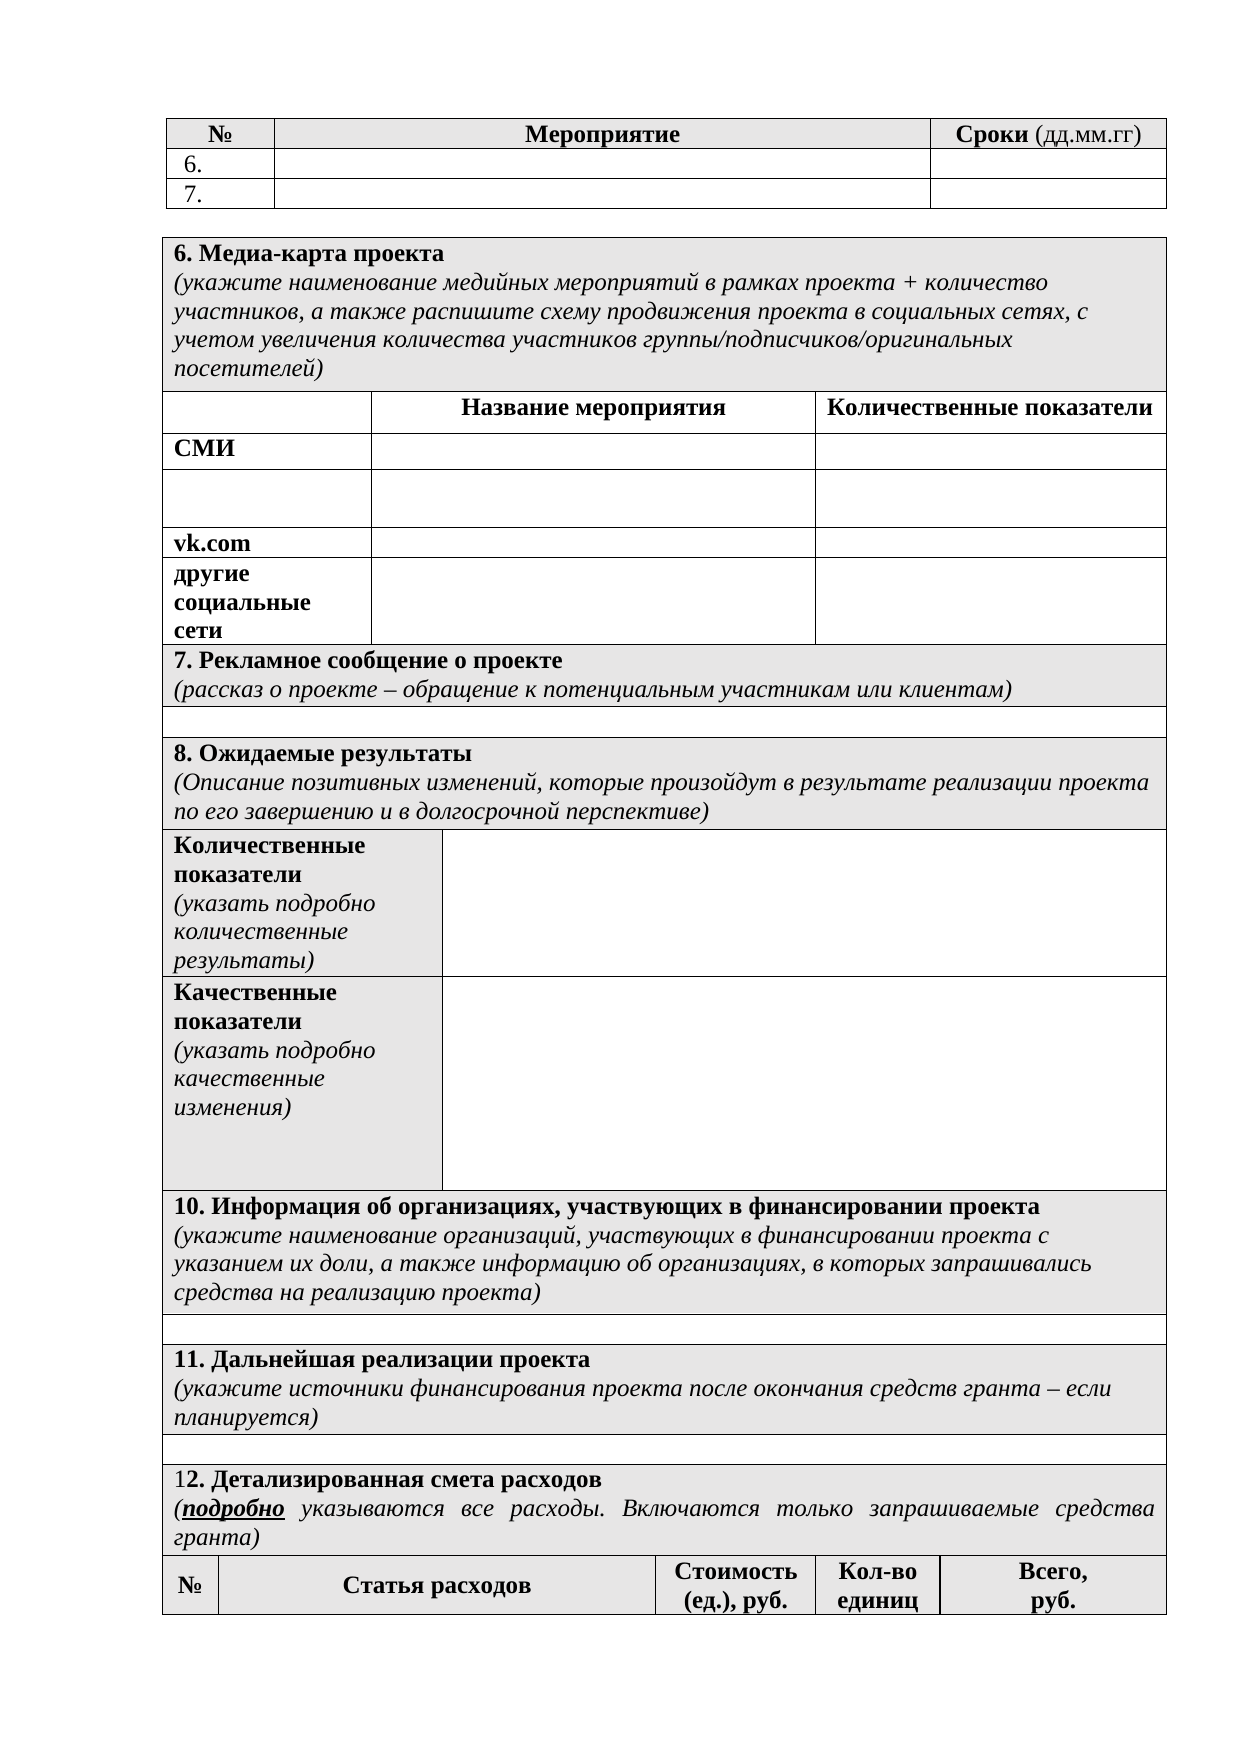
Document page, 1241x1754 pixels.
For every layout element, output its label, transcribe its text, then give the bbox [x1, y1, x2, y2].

table_cell 11. Дальнейшая реализации проекта (укажите источники финансирования проекта после окончания средств гранта – если планируется) [163, 1345, 1166, 1434]
table_cell [931, 179, 1166, 207]
table_cell Кол-во единиц [816, 1556, 939, 1614]
table_cell [443, 977, 1166, 1190]
table_cell Статья расходов [219, 1556, 655, 1614]
table_cell СМИ [163, 434, 371, 468]
table_cell Качественные показатели (указать подробно качественные изменения) [163, 977, 442, 1190]
table_cell [163, 470, 371, 527]
table_header Сроки (дд.мм.гг) [931, 119, 1166, 148]
table_cell [816, 558, 1166, 644]
table_cell Стоимость (ед.), руб. [656, 1556, 815, 1614]
table_cell Количественные показатели (указать подробно количественные результаты) [163, 830, 442, 976]
table_cell [167, 179, 274, 207]
table_header № [167, 119, 274, 148]
table_cell vk.com [163, 528, 371, 557]
table_cell [931, 149, 1166, 178]
table_cell [163, 707, 1166, 737]
table_cell Название мероприятия [372, 392, 815, 432]
table_cell Количественные показатели [816, 392, 1166, 432]
table_cell 12. Детализированная смета расходов (подробно указываются все расходы. Включаются только запрашиваемые средства гранта) [163, 1465, 1166, 1555]
table_cell [372, 470, 815, 527]
table_cell [372, 434, 815, 468]
table_header Мероприятие [275, 119, 930, 148]
table_cell [275, 149, 930, 178]
table_cell [163, 392, 371, 432]
table_cell 10. Информация об организациях, участвующих в финансировании проекта (укажите наименование организаций, участвующих в финансировании проекта с указанием их доли, а также информацию об организациях, в которых запрашивались средства на реализацию проекта) [163, 1191, 1166, 1313]
table_cell [163, 1315, 1166, 1343]
table_cell другие социальные сети [163, 558, 371, 644]
table_cell [372, 528, 815, 557]
table_cell № [163, 1556, 218, 1614]
table_header 6. Медиа-карта проекта (укажите наименование медийных мероприятий в рамках проекта + количество участников, а также распишите схему продвижения проекта в социальных сетях, с учетом увеличения количества участников группы/подписчиков/оригинальных посетителей) [163, 238, 1166, 391]
table_cell 8. Ожидаемые результаты (Описание позитивных изменений, которые произойдут в результате реализации проекта по его завершению и в долгосрочной перспективе) [163, 738, 1166, 829]
table_cell [816, 528, 1166, 557]
table_cell [816, 434, 1166, 468]
table_cell [372, 558, 815, 644]
table_cell 7. Рекламное сообщение о проекте (рассказ о проекте – обращение к потенциальным участникам или клиентам) [163, 645, 1166, 706]
table_cell [163, 1435, 1166, 1463]
table_cell [816, 470, 1166, 527]
table_cell [275, 179, 930, 207]
table_cell [443, 830, 1166, 976]
table_cell [167, 149, 274, 178]
table_cell Всего, руб. [941, 1556, 1166, 1614]
